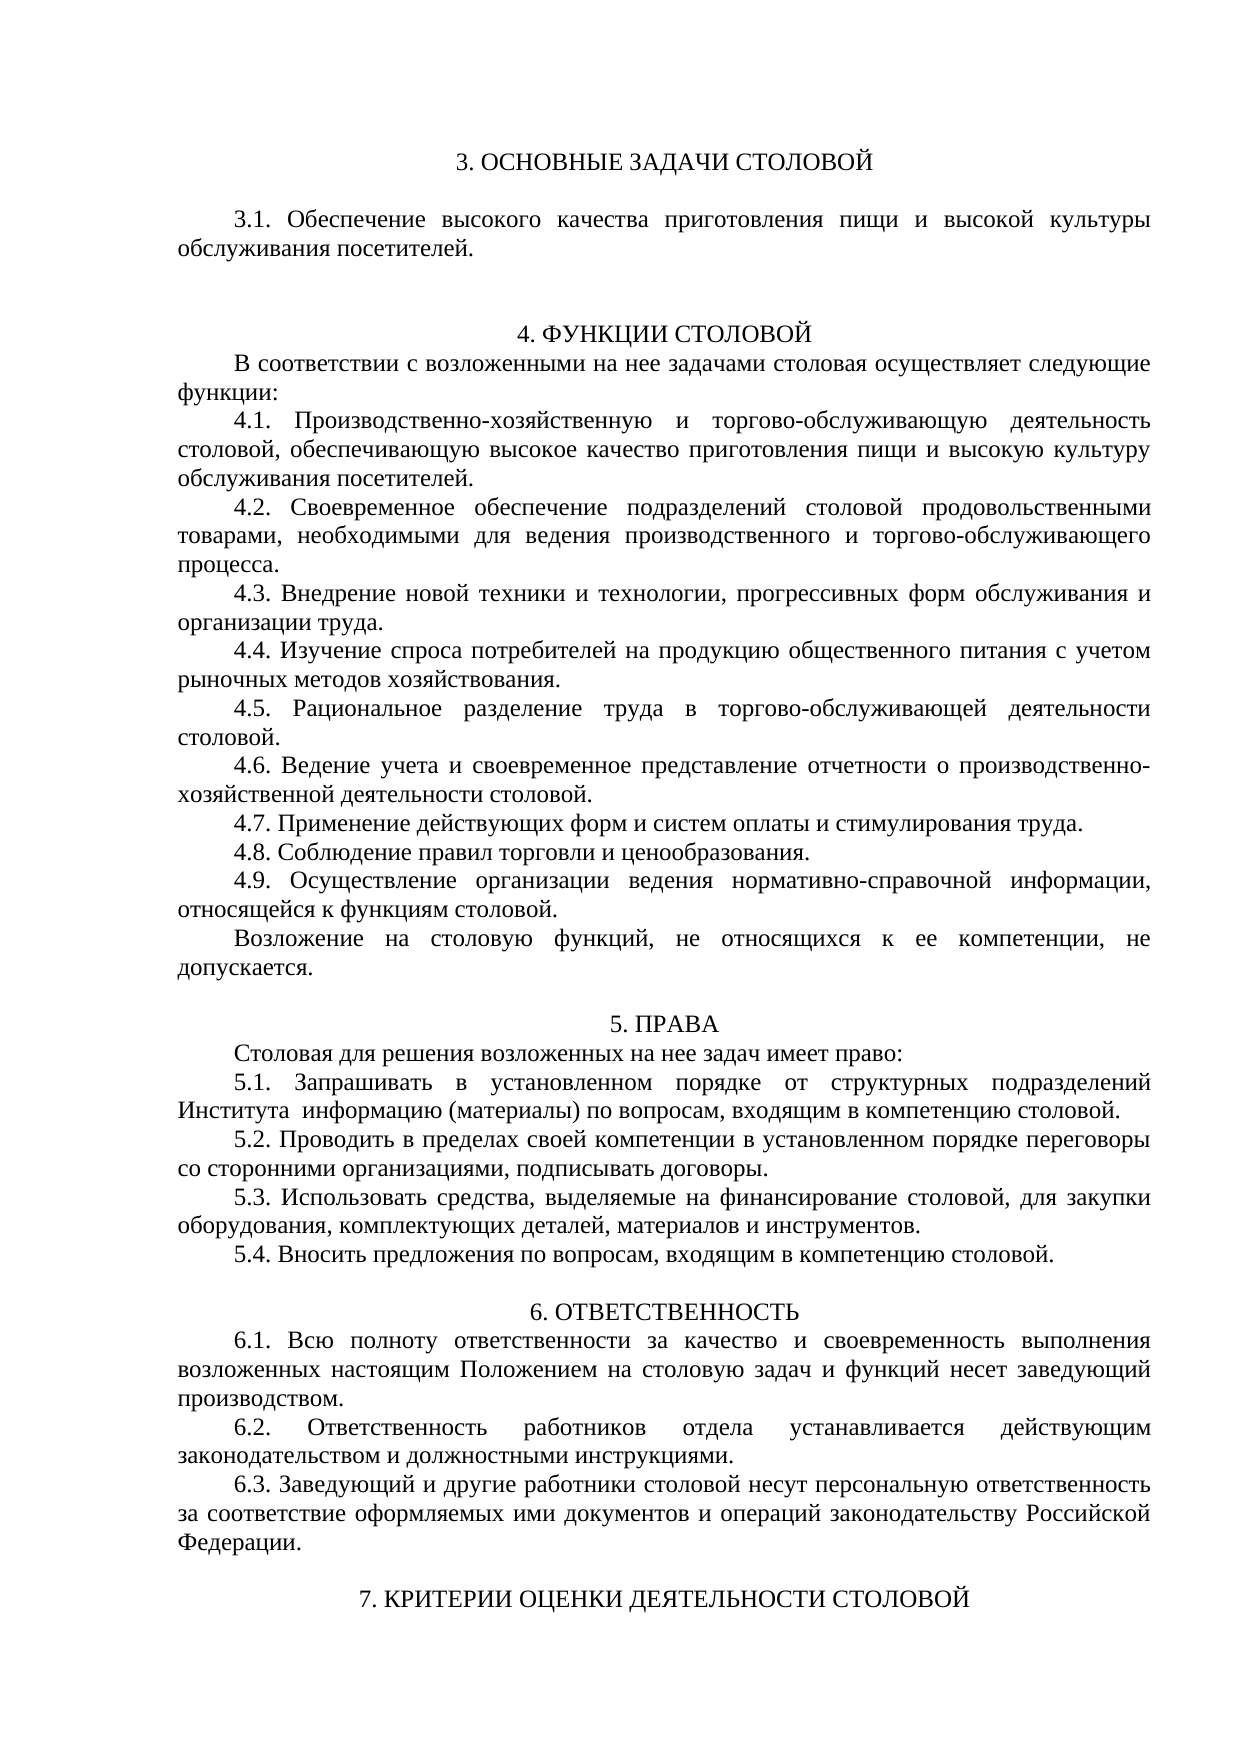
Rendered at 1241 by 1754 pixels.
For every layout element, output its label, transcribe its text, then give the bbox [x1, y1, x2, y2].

text 4.3. Внедрение новой техники и технологии, прогрессивных форм обслуживания и организации труда. [177, 578, 1152, 636]
text 5.1. Запрашивать в установленном порядке от структурных подразделений Института информацию (материалы) по вопросам, входящим в компетенцию столовой. [177, 1067, 1152, 1124]
text 4.7. Применение действующих форм и систем оплаты и стимулирования труда. [177, 808, 1152, 837]
text 3.1. Обеспечение высокого качества приготовления пищи и высокой культуры обслуживания посетителей. [177, 204, 1152, 262]
text 4.9. Осуществление организации ведения нормативно-справочной информации, относящейся к функциям столовой. [177, 866, 1152, 923]
text 4.8. Соблюдение правил торговли и ценообразования. [177, 837, 1152, 866]
text 6.3. Заведующий и другие работники столовой несут персональную ответственность за соответствие оформляемых ими документов и операций законодательству Российской Федерации. [177, 1469, 1152, 1556]
text 5.4. Вносить предложения по вопросам, входящим в компетенцию столовой. [177, 1239, 1152, 1268]
text В соответствии с возложенными на нее задачами столовая осуществляет следующие функции: [177, 348, 1152, 406]
text 4.1. Производственно-хозяйственную и торгово-обслуживающую деятельность столовой, обеспечивающую высокое качество приготовления пищи и высокую культуру обслуживания посетителей. [177, 406, 1152, 492]
text 5.2. Проводить в пределах своей компетенции в установленном порядке переговоры со сторонними организациями, подписывать договоры. [177, 1124, 1152, 1182]
text 4.4. Изучение спроса потребителей на продукцию общественного питания с учетом рыночных методов хозяйствования. [177, 636, 1152, 693]
text 4.6. Ведение учета и своевременное представление отчетности о производственно-хозяйственной деятельности столовой. [177, 751, 1152, 808]
text 4.5. Рациональное разделение труда в торгово-обслуживающей деятельности столовой. [177, 693, 1152, 751]
text 5.3. Использовать средства, выделяемые на финансирование столовой, для закупки оборудования, комплектующих деталей, материалов и инструментов. [177, 1182, 1152, 1239]
text 3. ОСНОВНЫЕ ЗАДАЧИ СТОЛОВОЙ [177, 147, 1152, 176]
text Возложение на столовую функций, не относящихся к ее компетенции, не допускается. [177, 923, 1152, 981]
text 6.2. Ответственность работников отдела устанавливается действующим законодательством и должностными инструкциями. [177, 1412, 1152, 1469]
text 4. ФУНКЦИИ СТОЛОВОЙ [177, 319, 1152, 348]
text 4.2. Своевременное обеспечение подразделений столовой продовольственными товарами, необходимыми для ведения производственного и торгово-обслуживающего процесса. [177, 492, 1152, 578]
text Столовая для решения возложенных на нее задач имеет право: [177, 1038, 1152, 1067]
text 6. ОТВЕТСТВЕННОСТЬ [177, 1297, 1152, 1326]
text 7. КРИТЕРИИ ОЦЕНКИ ДЕЯТЕЛЬНОСТИ СТОЛОВОЙ [177, 1584, 1152, 1613]
text 6.1. Всю полноту ответственности за качество и своевременность выполнения возложенных настоящим Положением на столовую задач и функций несет заведующий производством. [177, 1326, 1152, 1412]
text 5. ПРАВА [177, 1009, 1152, 1038]
